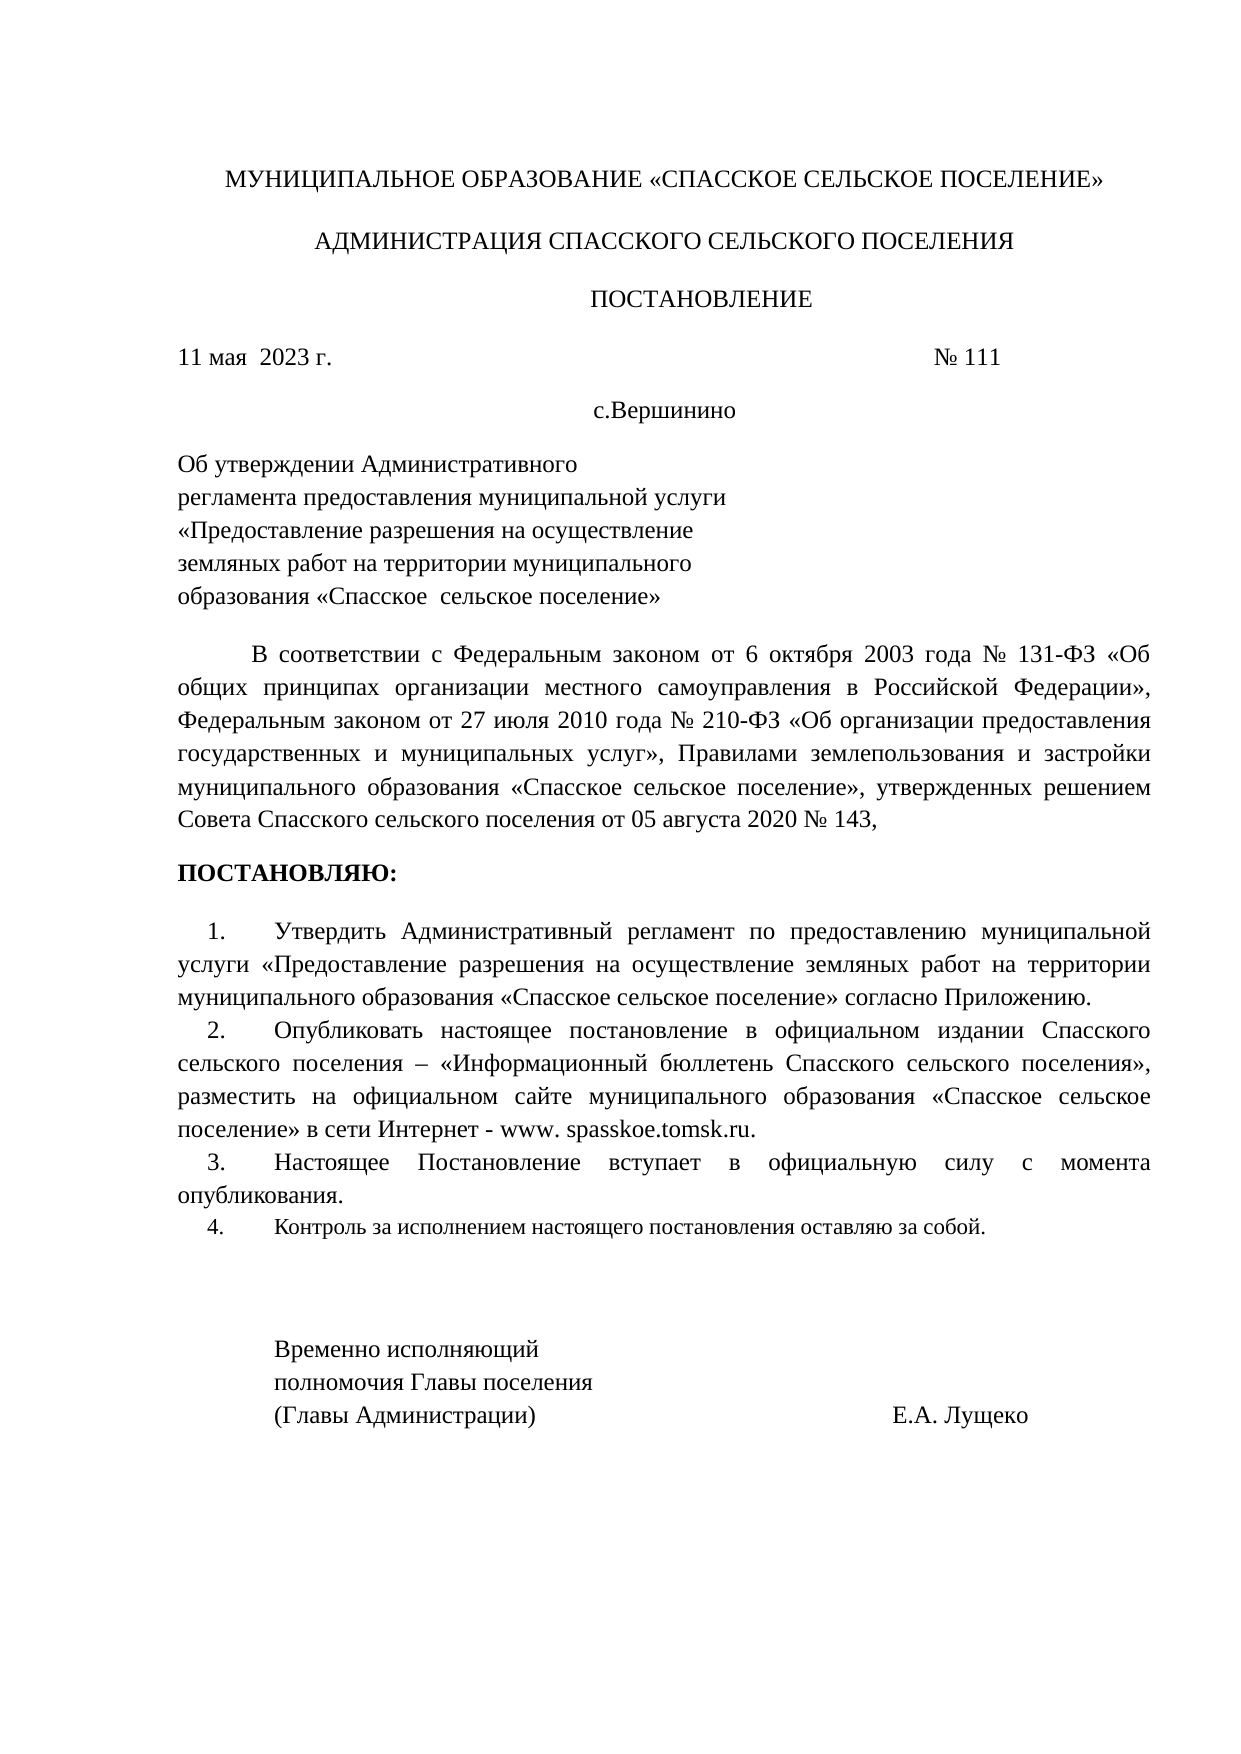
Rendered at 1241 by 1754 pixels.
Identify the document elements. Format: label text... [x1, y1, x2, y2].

title полномочия Главы поселения [274, 1367, 1152, 1396]
text земляных работ на территории муниципального [177, 548, 1152, 577]
text МУНИЦИПАЛЬНОЕ ОБРАЗОВАНИЕ «СПАССКОЕ СЕЛЬСКОЕ ПОСЕЛЕНИЕ» [177, 164, 1152, 192]
text образования «Спасское сельское поселение» [177, 581, 1152, 610]
list Настоящее Постановление вступает в официальную силу с момента опубликования. [177, 1147, 1152, 1209]
text В соответствии с Федеральным законом от 6 октября 2003 года № 131-ФЗ «Об общих принципах организации местного самоуправления в Российской Федерации», Федеральным законом от 27 июля 2010 года № 210-ФЗ «Об организации предоставления государственных и муниципальных услуг», Правилами землепользования и застройки муниципального образования «Спасское сельское поселение», утвержденных решением Совета Спасского сельского поселения от 05 августа 2020 № 143, [177, 639, 1152, 833]
list Контроль за исполнением настоящего постановления оставляю за собой. [177, 1213, 1152, 1239]
text 11 мая 2023 г. № 111 [177, 342, 1152, 370]
list Утвердить Административный регламент по предоставлению муниципальной услуги «Предоставление разрешения на осуществление земляных работ на территории муниципального образования «Спасское сельское поселение» согласно Приложению. [177, 916, 1152, 1011]
text регламента предоставления муниципальной услуги [177, 482, 1152, 511]
title Временно исполняющий [274, 1334, 1152, 1363]
subtitle ПОСТАНОВЛЕНИЕ [177, 284, 1152, 312]
list Опубликовать настоящее постановление в официальном издании Спасского сельского поселения – «Информационный бюллетень Спасского сельского поселения», разместить на официальном сайте муниципального образования «Спасское сельское поселение» в сети Интернет - www. spasskoe.tomsk.ru. [177, 1015, 1152, 1143]
text «Предоставление разрешения на осуществление [177, 515, 1152, 544]
text с.Вершинино [177, 396, 1152, 424]
text Об утверждении Административного [177, 449, 1152, 478]
subtitle АДМИНИСТРАЦИЯ СПАССКОГО СЕЛЬСКОГО ПОСЕЛЕНИЯ [177, 226, 1152, 254]
title (Главы Администрации) Е.А. Лущеко [274, 1400, 1152, 1429]
text ПОСТАНОВЛЯЮ: [177, 858, 1152, 887]
